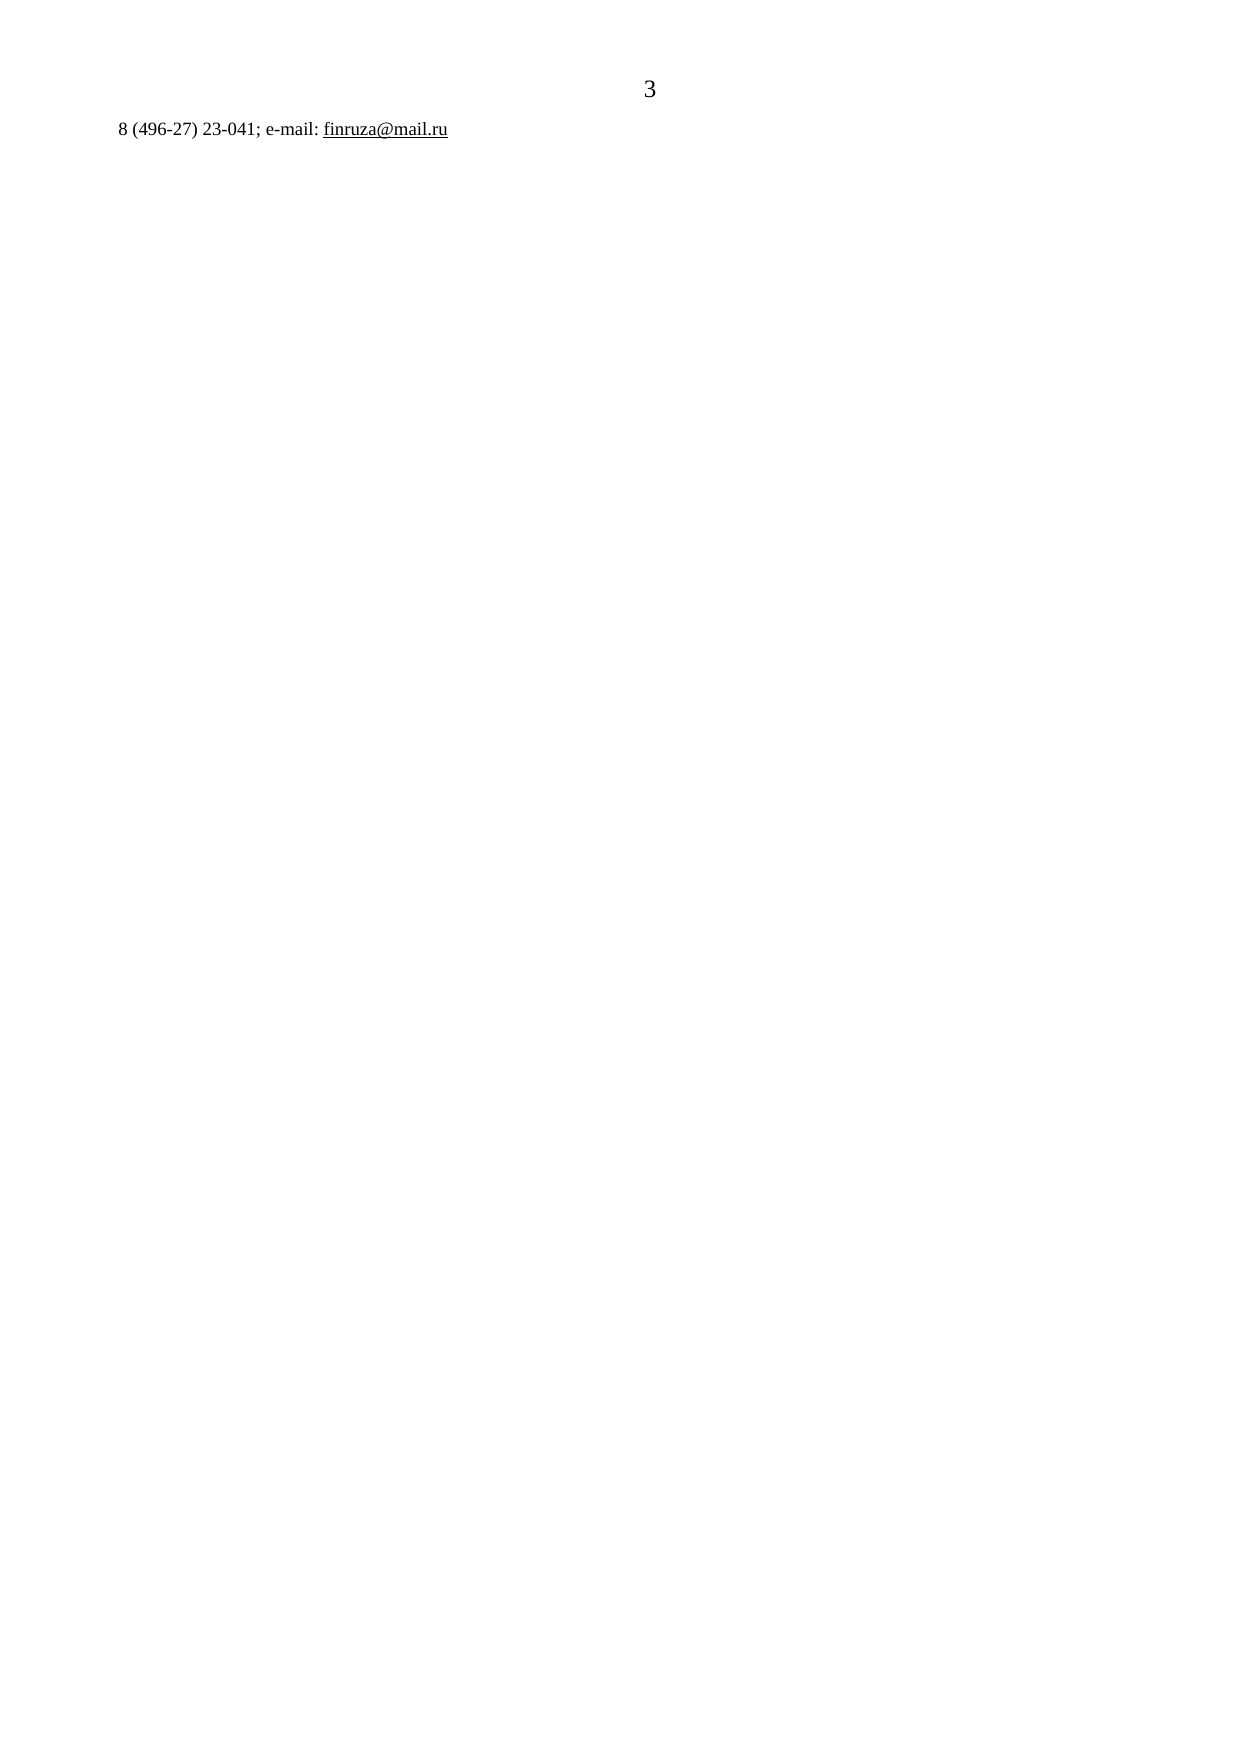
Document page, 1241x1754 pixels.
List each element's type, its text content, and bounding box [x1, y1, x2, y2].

text 8 (496-27) 23-041; e-mail: finruza@mail.ru [118, 118, 1181, 140]
